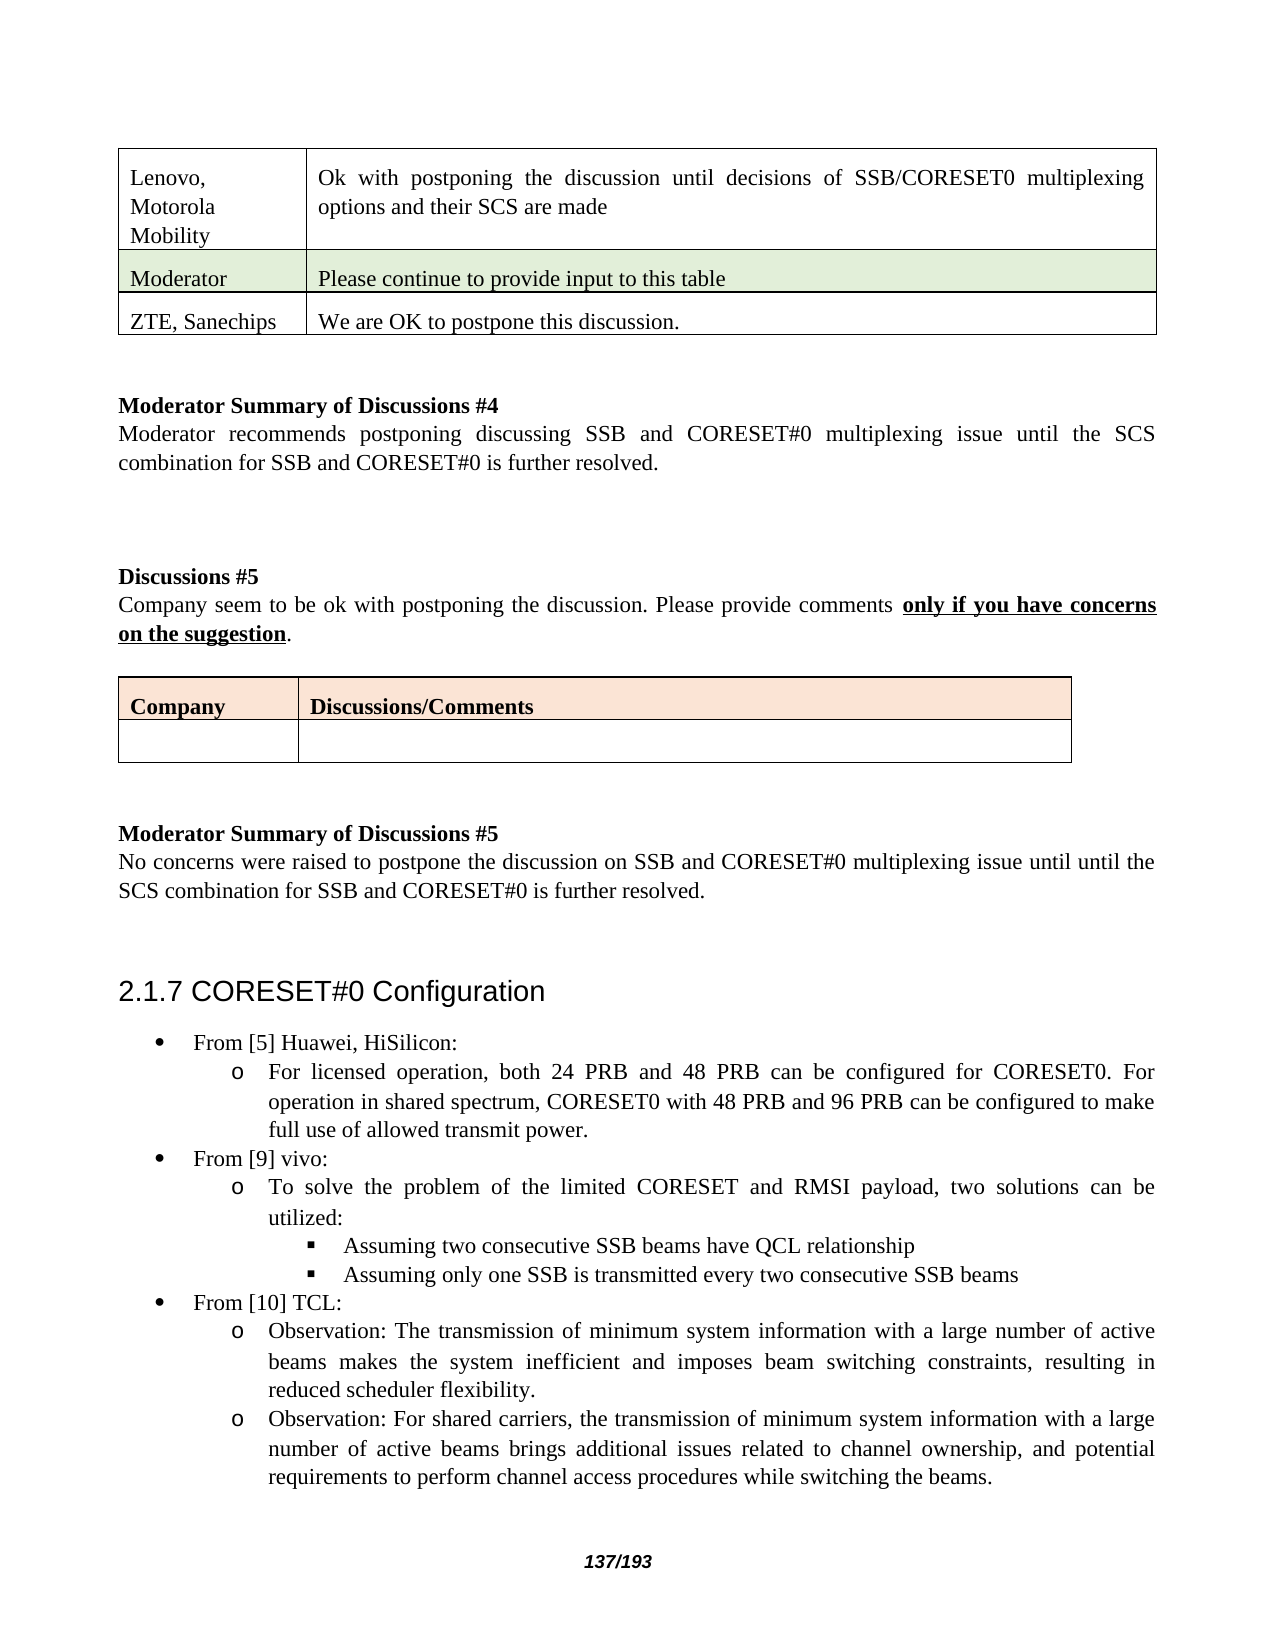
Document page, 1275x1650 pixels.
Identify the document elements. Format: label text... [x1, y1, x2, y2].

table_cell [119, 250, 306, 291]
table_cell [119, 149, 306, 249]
text Discussions #5 [118, 563, 1157, 589]
list From [10] TCL: [156, 1289, 1157, 1315]
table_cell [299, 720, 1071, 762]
text Moderator Summary of Discussions #5 [118, 820, 1157, 846]
list Assuming only one SSB is transmitted every two consecutive SSB beams [306, 1261, 1157, 1287]
text Company seem to be ok with postponing the discussion. Please provide comments only if you have concerns on the suggestion. [118, 591, 1157, 646]
text No concerns were raised to postpone the discussion on SSB and CORESET#0 multiplexing issue until until the SCS combination for SSB and CORESET#0 is further resolved. [118, 848, 1157, 903]
text Moderator recommends postponing discussing SSB and CORESET#0 multiplexing issue until the SCS combination for SSB and CORESET#0 is further resolved. [118, 421, 1157, 475]
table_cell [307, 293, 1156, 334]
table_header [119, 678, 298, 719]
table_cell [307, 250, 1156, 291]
subtitle 2.1.7 CORESET#0 Configuration [118, 974, 1157, 1008]
list Assuming two consecutive SSB beams have QCL relationship [306, 1232, 1157, 1258]
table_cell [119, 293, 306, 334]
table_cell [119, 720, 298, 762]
list From [9] vivo: [156, 1145, 1157, 1171]
list To solve the problem of the limited CORESET and RMSI payload, two solutions can be utilized: [231, 1173, 1157, 1230]
list From [5] Huawei, HiSilicon: [156, 1029, 1157, 1056]
list Observation: The transmission of minimum system information with a large number of active beams makes the system inefficient and imposes beam switching constraints, resulting in reduced scheduler flexibility. [231, 1317, 1157, 1403]
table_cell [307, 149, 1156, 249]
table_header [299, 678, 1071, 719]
list For licensed operation, both 24 PRB and 48 PRB can be configured for CORESET0. For operation in shared spectrum, CORESET0 with 48 PRB and 96 PRB can be configured to make full use of allowed transmit power. [231, 1058, 1157, 1143]
list Observation: For shared carriers, the transmission of minimum system information with a large number of active beams brings additional issues related to channel ownership, and potential requirements to perform channel access procedures while switching the beams. [231, 1405, 1157, 1490]
text Moderator Summary of Discussions #4 [118, 392, 1157, 418]
